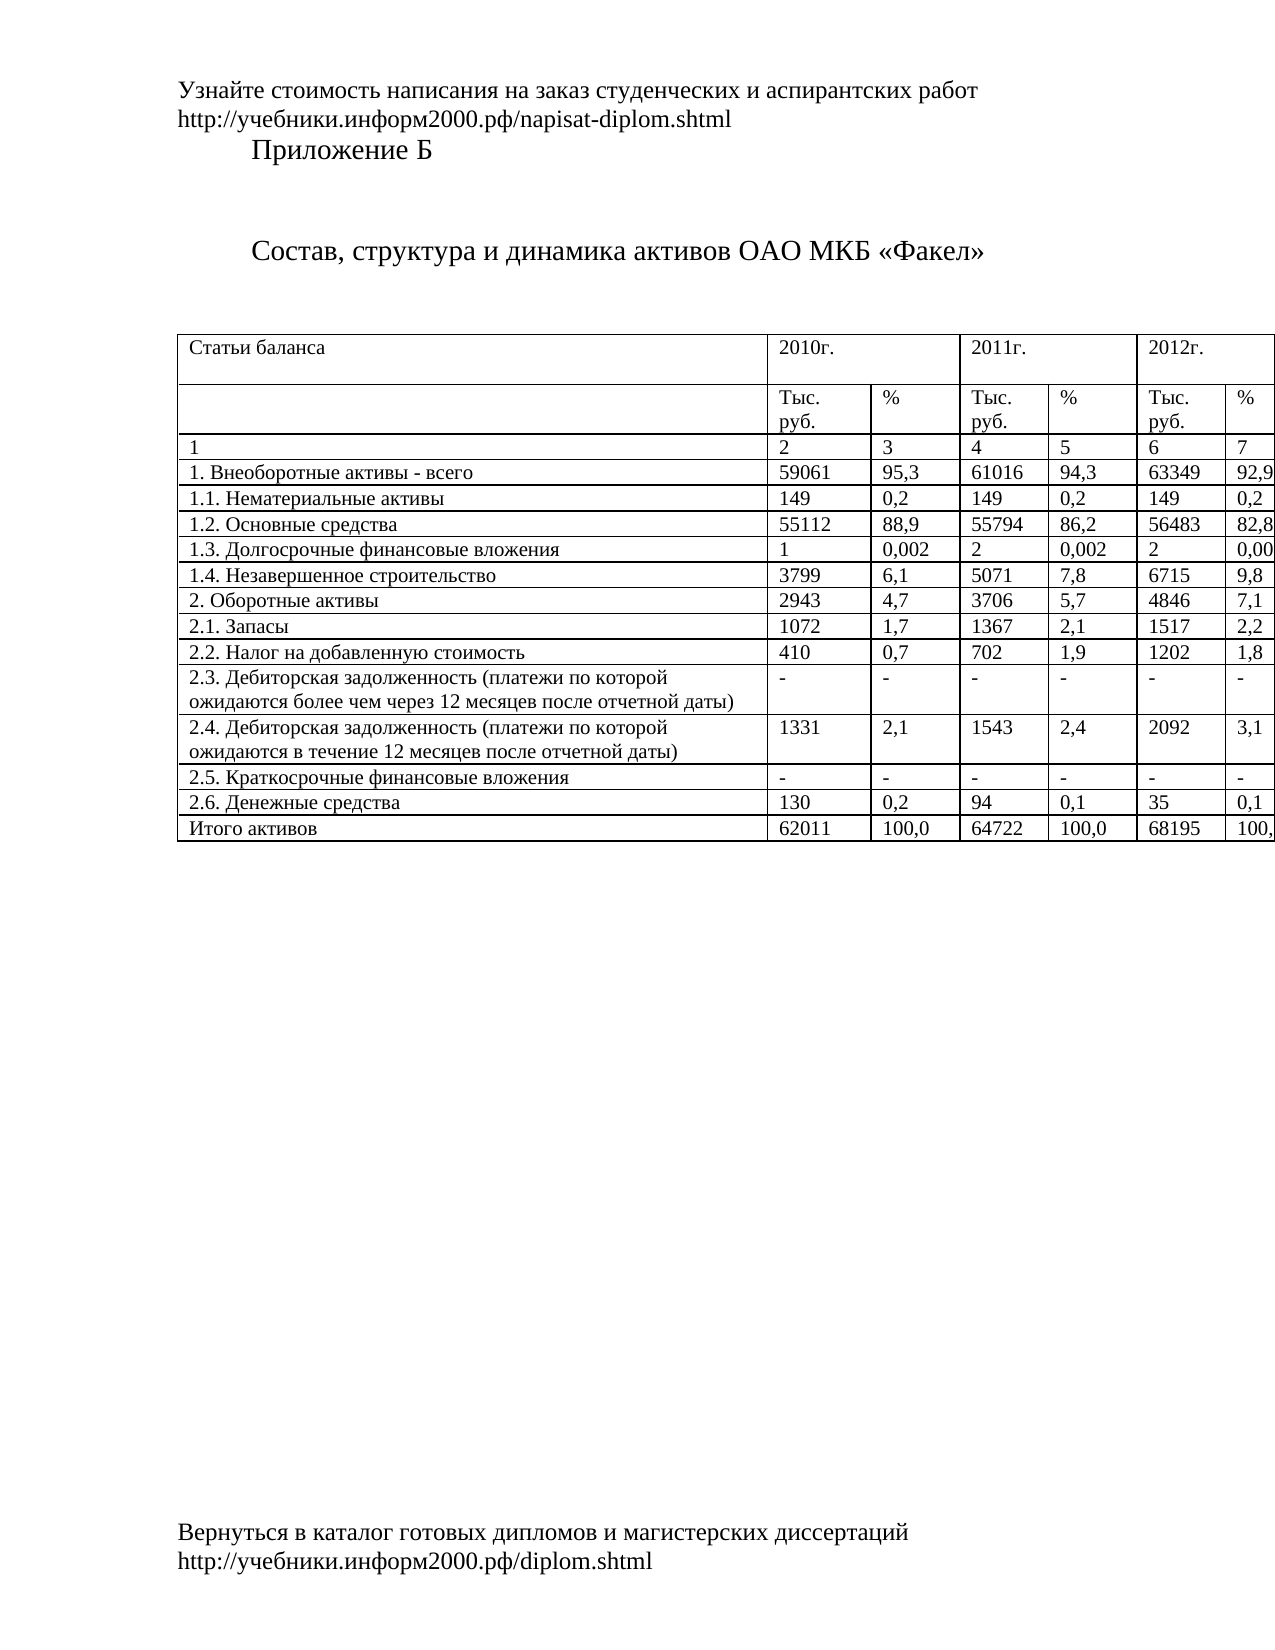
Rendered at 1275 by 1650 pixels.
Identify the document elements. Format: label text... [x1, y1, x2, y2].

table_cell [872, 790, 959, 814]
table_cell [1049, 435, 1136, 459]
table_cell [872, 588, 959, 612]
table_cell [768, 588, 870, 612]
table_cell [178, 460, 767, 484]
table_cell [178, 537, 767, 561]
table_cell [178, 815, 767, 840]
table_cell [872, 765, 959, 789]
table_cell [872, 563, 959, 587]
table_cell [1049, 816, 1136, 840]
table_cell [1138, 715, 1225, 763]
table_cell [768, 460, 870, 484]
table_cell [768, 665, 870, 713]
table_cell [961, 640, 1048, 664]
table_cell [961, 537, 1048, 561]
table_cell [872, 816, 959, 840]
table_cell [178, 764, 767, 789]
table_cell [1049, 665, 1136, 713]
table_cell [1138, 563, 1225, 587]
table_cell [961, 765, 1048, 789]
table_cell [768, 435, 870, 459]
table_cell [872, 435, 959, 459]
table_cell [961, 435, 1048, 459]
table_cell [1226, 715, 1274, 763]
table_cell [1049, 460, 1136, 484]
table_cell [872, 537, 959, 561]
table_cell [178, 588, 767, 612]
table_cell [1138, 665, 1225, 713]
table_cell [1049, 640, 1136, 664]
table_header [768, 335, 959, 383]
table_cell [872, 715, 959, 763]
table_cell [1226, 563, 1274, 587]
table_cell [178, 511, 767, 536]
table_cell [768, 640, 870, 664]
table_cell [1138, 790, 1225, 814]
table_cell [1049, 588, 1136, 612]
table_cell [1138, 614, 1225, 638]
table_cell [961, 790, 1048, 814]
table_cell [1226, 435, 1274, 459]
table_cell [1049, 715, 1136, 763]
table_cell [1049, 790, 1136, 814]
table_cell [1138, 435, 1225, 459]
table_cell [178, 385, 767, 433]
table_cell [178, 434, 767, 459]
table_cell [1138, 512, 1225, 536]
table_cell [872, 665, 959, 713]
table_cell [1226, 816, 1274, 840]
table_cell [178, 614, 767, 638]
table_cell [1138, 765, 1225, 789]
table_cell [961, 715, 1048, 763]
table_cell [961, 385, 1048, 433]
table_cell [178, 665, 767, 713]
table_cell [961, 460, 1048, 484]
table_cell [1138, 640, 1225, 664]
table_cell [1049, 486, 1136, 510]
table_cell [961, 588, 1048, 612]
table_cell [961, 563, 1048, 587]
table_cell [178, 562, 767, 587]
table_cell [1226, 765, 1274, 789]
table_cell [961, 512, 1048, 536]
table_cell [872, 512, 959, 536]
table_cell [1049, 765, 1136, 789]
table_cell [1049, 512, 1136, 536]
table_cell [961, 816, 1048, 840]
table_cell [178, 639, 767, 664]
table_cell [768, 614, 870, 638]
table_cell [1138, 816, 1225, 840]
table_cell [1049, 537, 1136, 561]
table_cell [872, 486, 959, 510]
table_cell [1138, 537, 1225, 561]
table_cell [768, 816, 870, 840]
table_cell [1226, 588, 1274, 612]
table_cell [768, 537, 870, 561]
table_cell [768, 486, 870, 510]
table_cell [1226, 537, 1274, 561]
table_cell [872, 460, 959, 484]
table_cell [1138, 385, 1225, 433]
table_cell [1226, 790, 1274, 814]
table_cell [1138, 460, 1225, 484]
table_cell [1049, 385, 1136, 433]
text Состав, структура и динамика активов ОАО МКБ «Факел» [177, 233, 1186, 267]
text Приложение Б [177, 132, 1186, 166]
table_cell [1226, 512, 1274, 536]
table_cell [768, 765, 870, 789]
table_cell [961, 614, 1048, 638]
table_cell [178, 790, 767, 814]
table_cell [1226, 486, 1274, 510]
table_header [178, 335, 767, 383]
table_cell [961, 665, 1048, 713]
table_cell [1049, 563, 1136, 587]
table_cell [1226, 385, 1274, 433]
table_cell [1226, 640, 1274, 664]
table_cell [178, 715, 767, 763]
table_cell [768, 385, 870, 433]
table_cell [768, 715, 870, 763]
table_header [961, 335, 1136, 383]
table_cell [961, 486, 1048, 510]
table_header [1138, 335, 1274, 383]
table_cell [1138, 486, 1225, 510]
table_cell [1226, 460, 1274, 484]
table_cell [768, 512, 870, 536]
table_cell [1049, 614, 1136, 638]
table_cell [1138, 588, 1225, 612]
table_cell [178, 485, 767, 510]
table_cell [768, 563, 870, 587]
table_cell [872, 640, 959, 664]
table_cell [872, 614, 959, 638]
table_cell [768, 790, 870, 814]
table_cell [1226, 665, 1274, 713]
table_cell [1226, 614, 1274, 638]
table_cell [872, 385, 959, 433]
